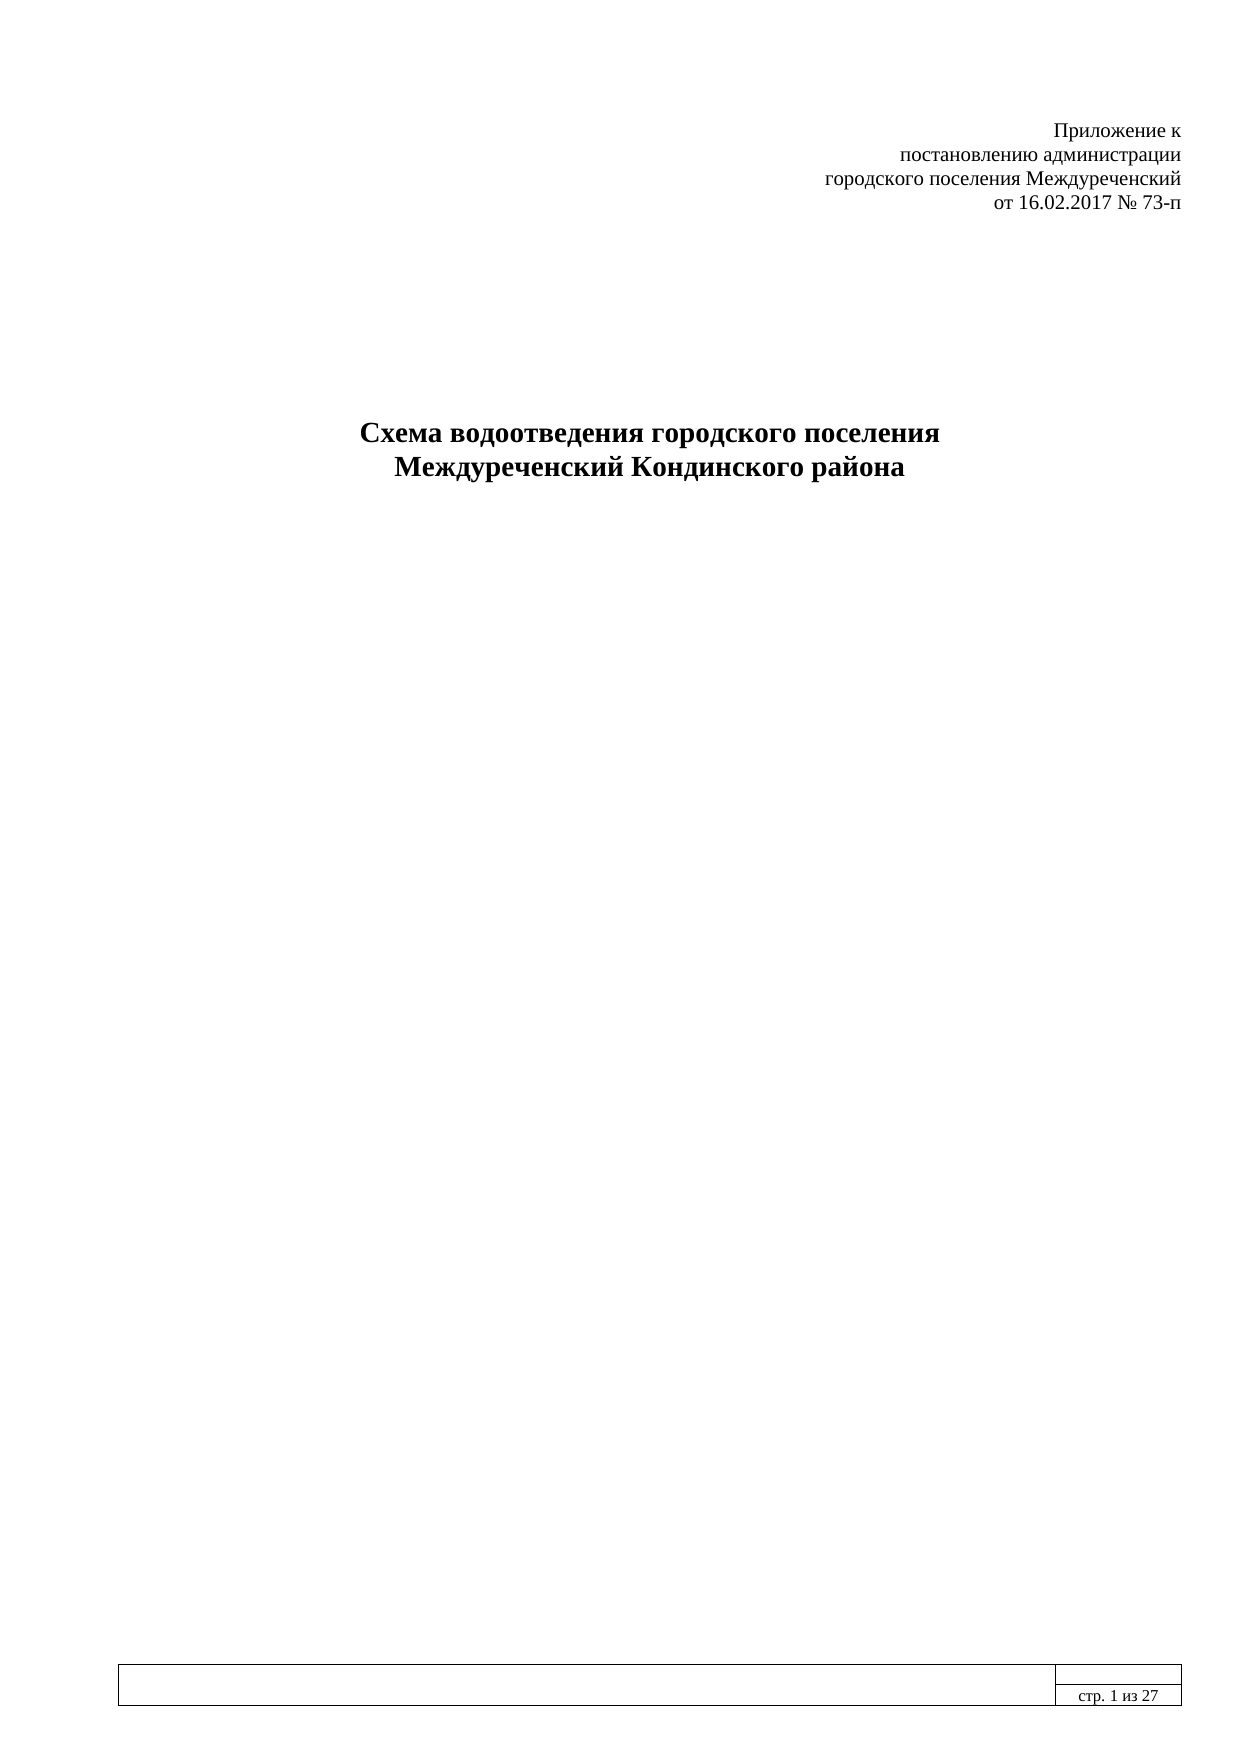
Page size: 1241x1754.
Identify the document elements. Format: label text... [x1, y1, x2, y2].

text Междуреченский Кондинского района [118, 449, 1181, 483]
text Приложение к [118, 118, 1181, 142]
text городского поселения Междуреченский [118, 166, 1181, 190]
text от 16.02.2017 № 73-п [118, 190, 1181, 214]
text постановлению администрации [118, 142, 1181, 166]
text Схема водоотведения городского поселения [118, 416, 1181, 449]
